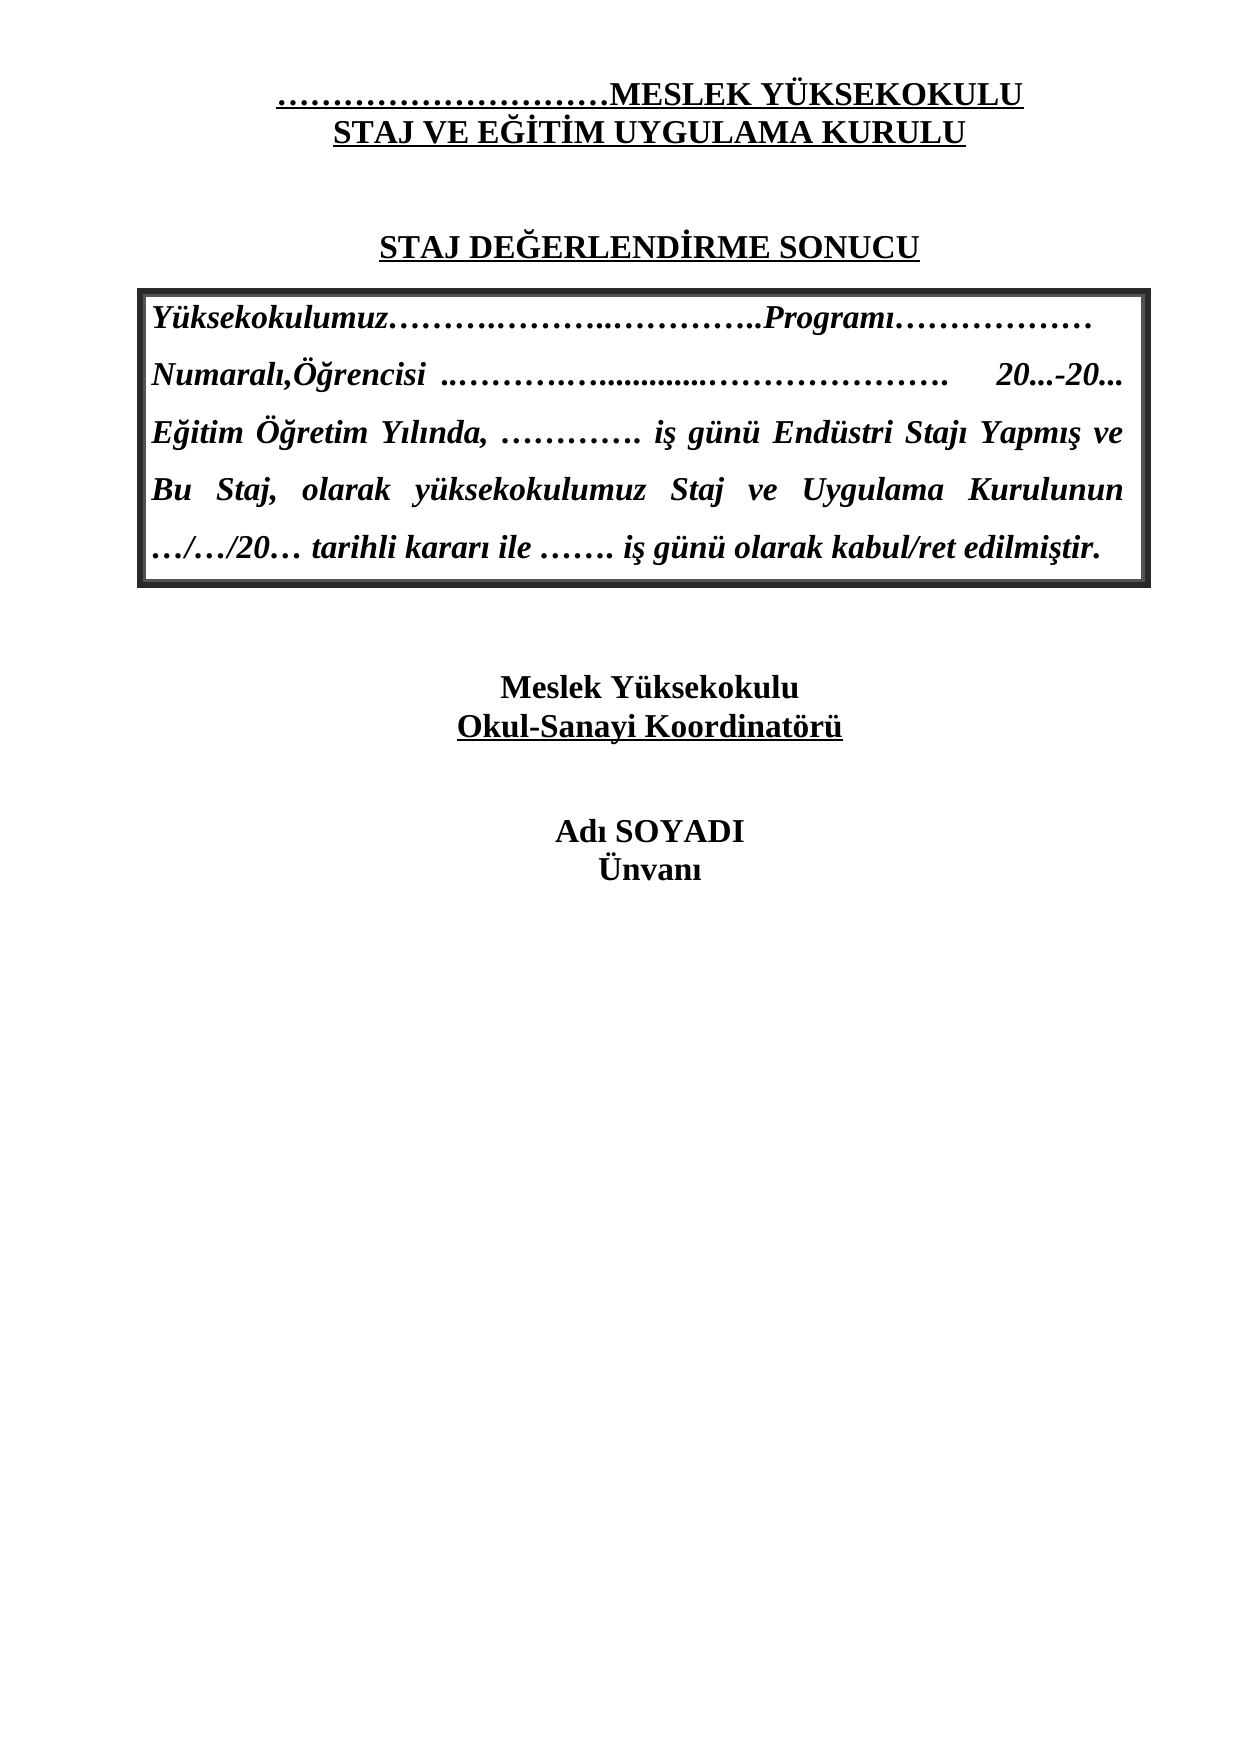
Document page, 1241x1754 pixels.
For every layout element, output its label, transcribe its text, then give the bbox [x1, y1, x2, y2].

text …………………………MESLEK YÜKSEKOKULU [148, 74, 1152, 112]
text STAJ DEĞERLENDİRME SONUCU [148, 227, 1152, 266]
text Okul-Sanayi Koordinatörü [148, 706, 1152, 744]
text Ünvanı [148, 849, 1152, 887]
text Adı SOYADI [148, 811, 1152, 849]
text STAJ VE EĞİTİM UYGULAMA KURULU [148, 112, 1152, 151]
text Meslek Yüksekokulu [148, 668, 1152, 706]
table_header Yüksekokulumuz……….………..…………..Programı……………… Numaralı,Öğrencisi ..……….….............…………………. 20...-20... Eğitim Öğretim Yılında, …………. iş günü Endüstri Stajı Yapmış ve Bu Staj, olarak yüksekokulumuz Staj ve Uygulama Kurulunun …/…/20… tarihli kararı ile ……. iş günü olarak kabul/ret edilmiştir. [146, 297, 1141, 579]
